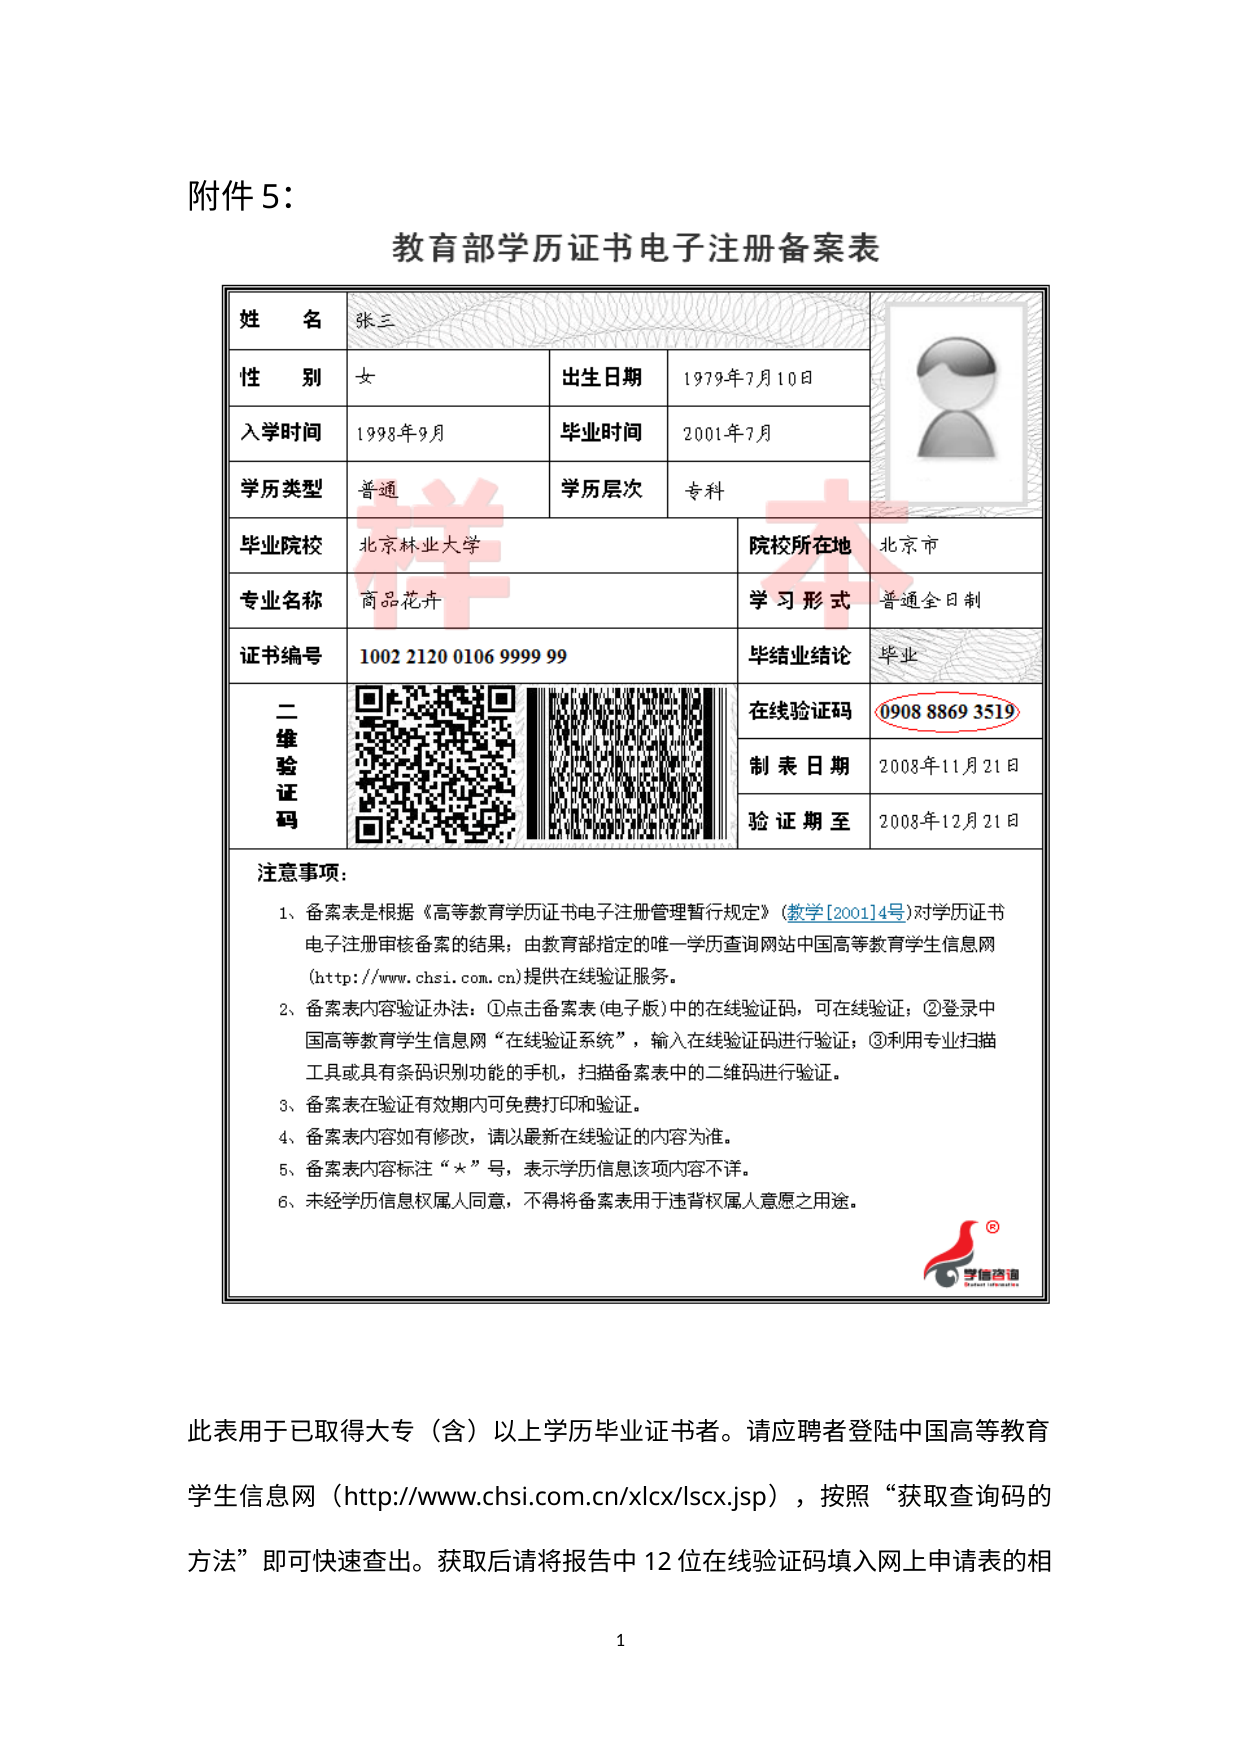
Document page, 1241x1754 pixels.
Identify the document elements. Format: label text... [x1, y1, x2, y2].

text 附件5： [187, 162, 1053, 227]
picture [187, 227, 1085, 1381]
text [187, 1397, 1053, 1592]
